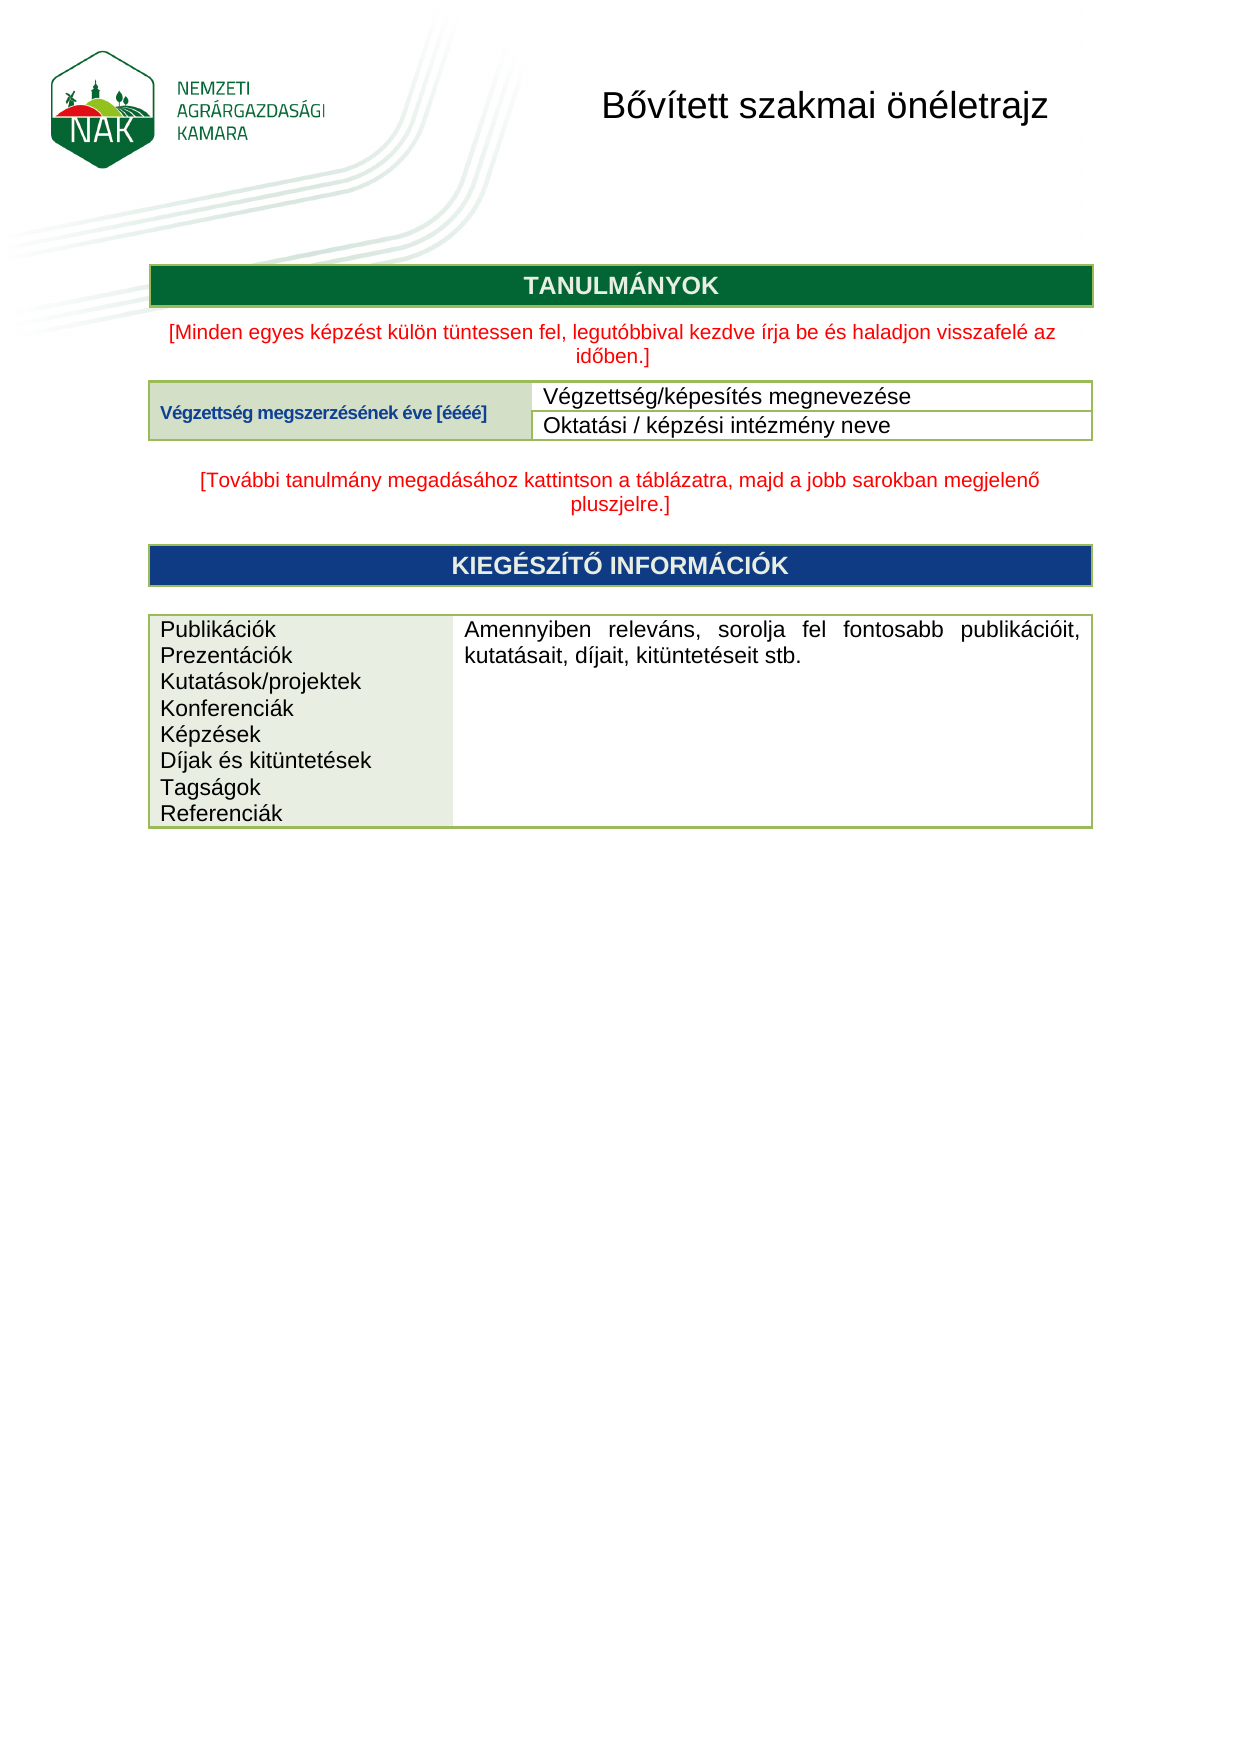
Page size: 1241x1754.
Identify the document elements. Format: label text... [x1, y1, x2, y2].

picture [0, 0, 1085, 350]
table_header KIEGÉSZÍTŐ INFORMÁCIÓK [150, 546, 1091, 585]
text [További tanulmány megadásához kattintson a táblázatra, majd a jobb sarokban megjelenő pluszjelre.] [148, 468, 1093, 544]
table_header TANULMÁNYOK [151, 266, 1092, 305]
text [Minden egyes képzést külön tüntessen fel, legutóbbival kezdve írja be és haladjon visszafelé az időben.] [133, 320, 1093, 368]
table_header Publikációk Prezentációk Kutatások/projektek Konferenciák Képzések Díjak és kitüntetések Tagságok Referenciák [150, 616, 453, 826]
table_header Amennyiben releváns, sorolja fel fontosabb publikációit, kutatásait, díjait, kitüntetéseit stb. [453, 616, 1091, 826]
